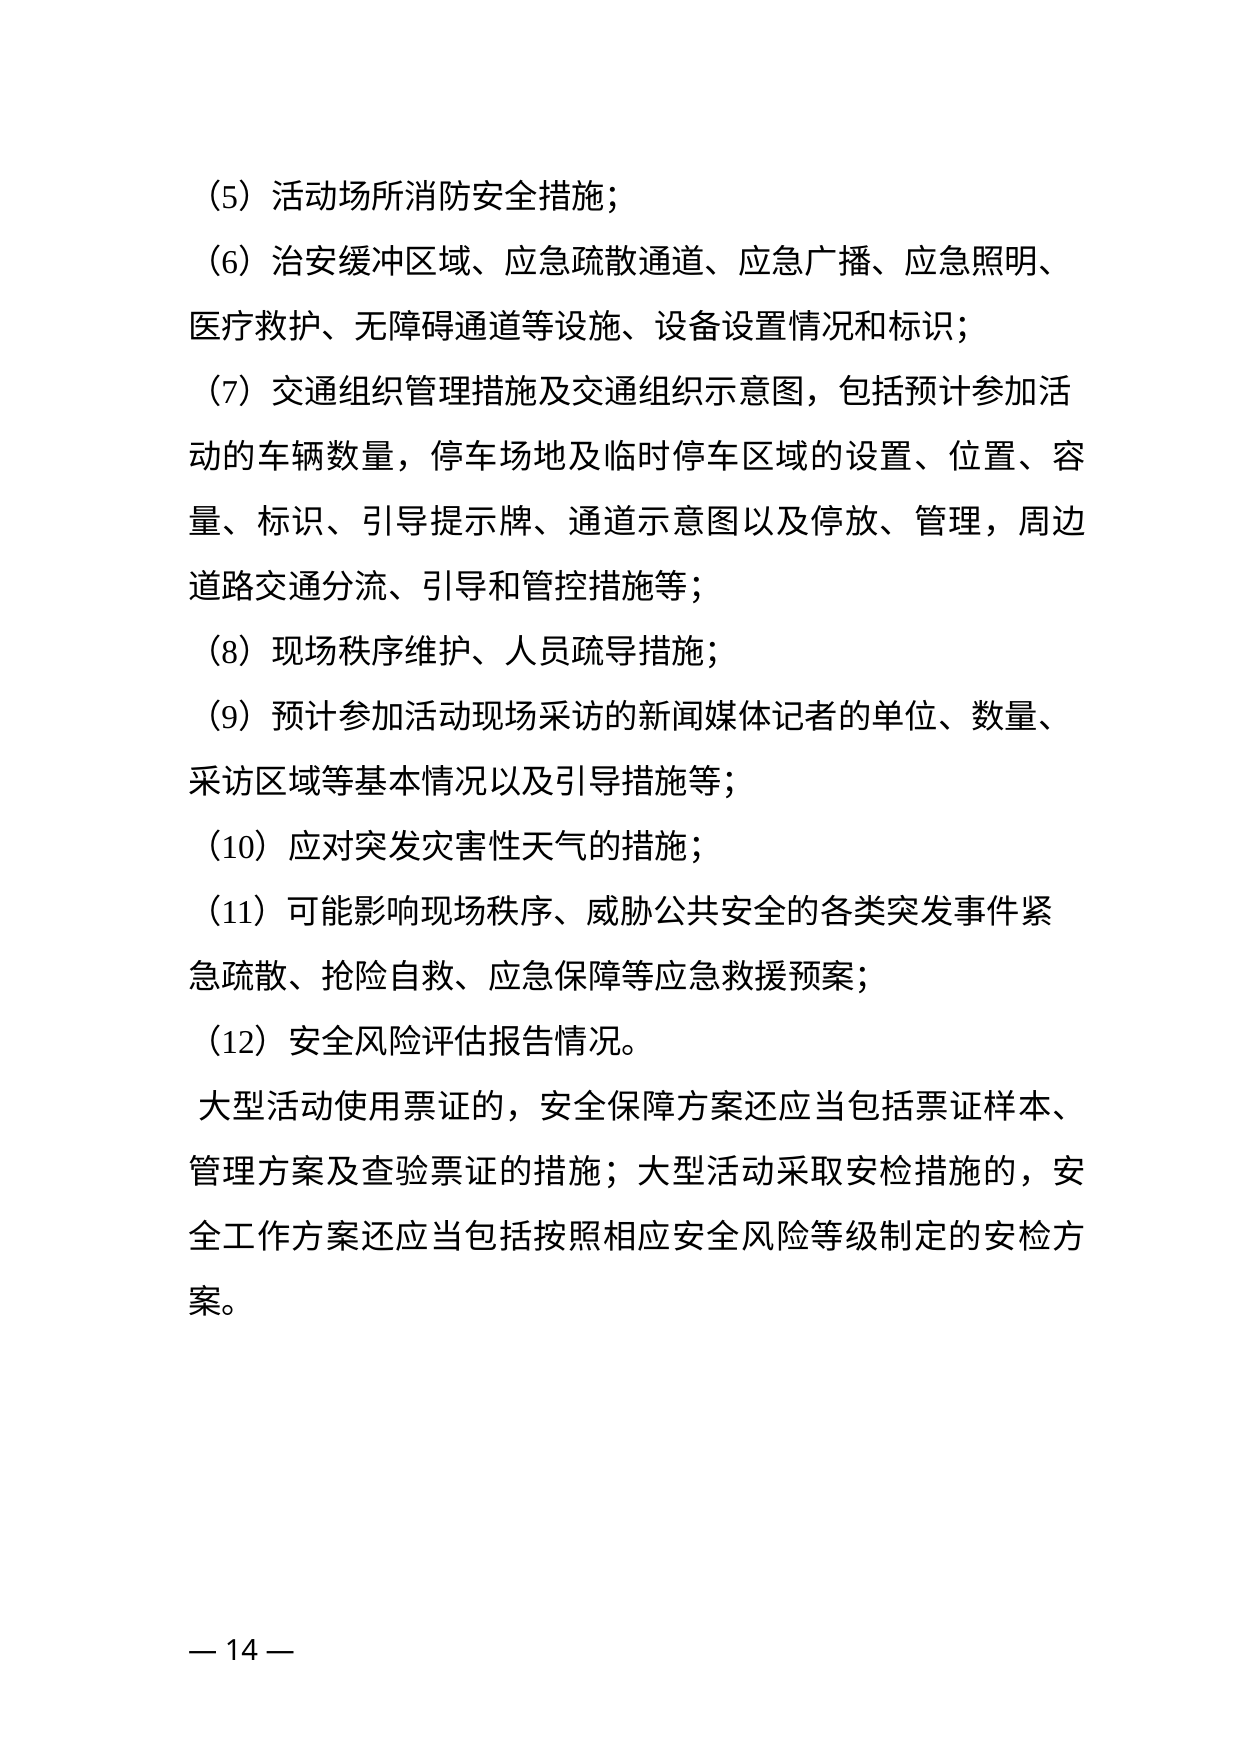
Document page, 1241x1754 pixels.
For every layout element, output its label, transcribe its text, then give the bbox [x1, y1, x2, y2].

list （9）预计参加活动现场采访的新闻媒体记者的单位、数量、 [188, 682, 1087, 747]
list （6）治安缓冲区域、应急疏散通道、应急广播、应急照明、 [188, 227, 1087, 292]
list 采访区域等基本情况以及引导措施等； [188, 747, 1087, 812]
list （7）交通组织管理措施及交通组织示意图，包括预计参加活 [188, 357, 1087, 422]
list 急疏散、抢险自救、应急保障等应急救援预案； [188, 942, 1087, 1007]
list （12）安全风险评估报告情况。 [188, 1007, 1087, 1072]
list （10）应对突发灾害性天气的措施； [188, 812, 1087, 877]
list （8）现场秩序维护、人员疏导措施； [188, 617, 1087, 682]
list （5）活动场所消防安全措施； [188, 162, 1087, 227]
list （11）可能影响现场秩序、威胁公共安全的各类突发事件紧 [188, 877, 1087, 942]
list 医疗救护、无障碍通道等设施、设备设置情况和标识； [188, 292, 1087, 357]
list 大型活动使用票证的，安全保障方案还应当包括票证样本、管理方案及查验票证的措施；大型活动采取安检措施的，安全工作方案还应当包括按照相应安全风险等级制定的安检方案。 [188, 1072, 1087, 1332]
list 动的车辆数量，停车场地及临时停车区域的设置、位置、容量、标识、引导提示牌、通道示意图以及停放、管理，周边道路交通分流、引导和管控措施等； [188, 422, 1087, 617]
